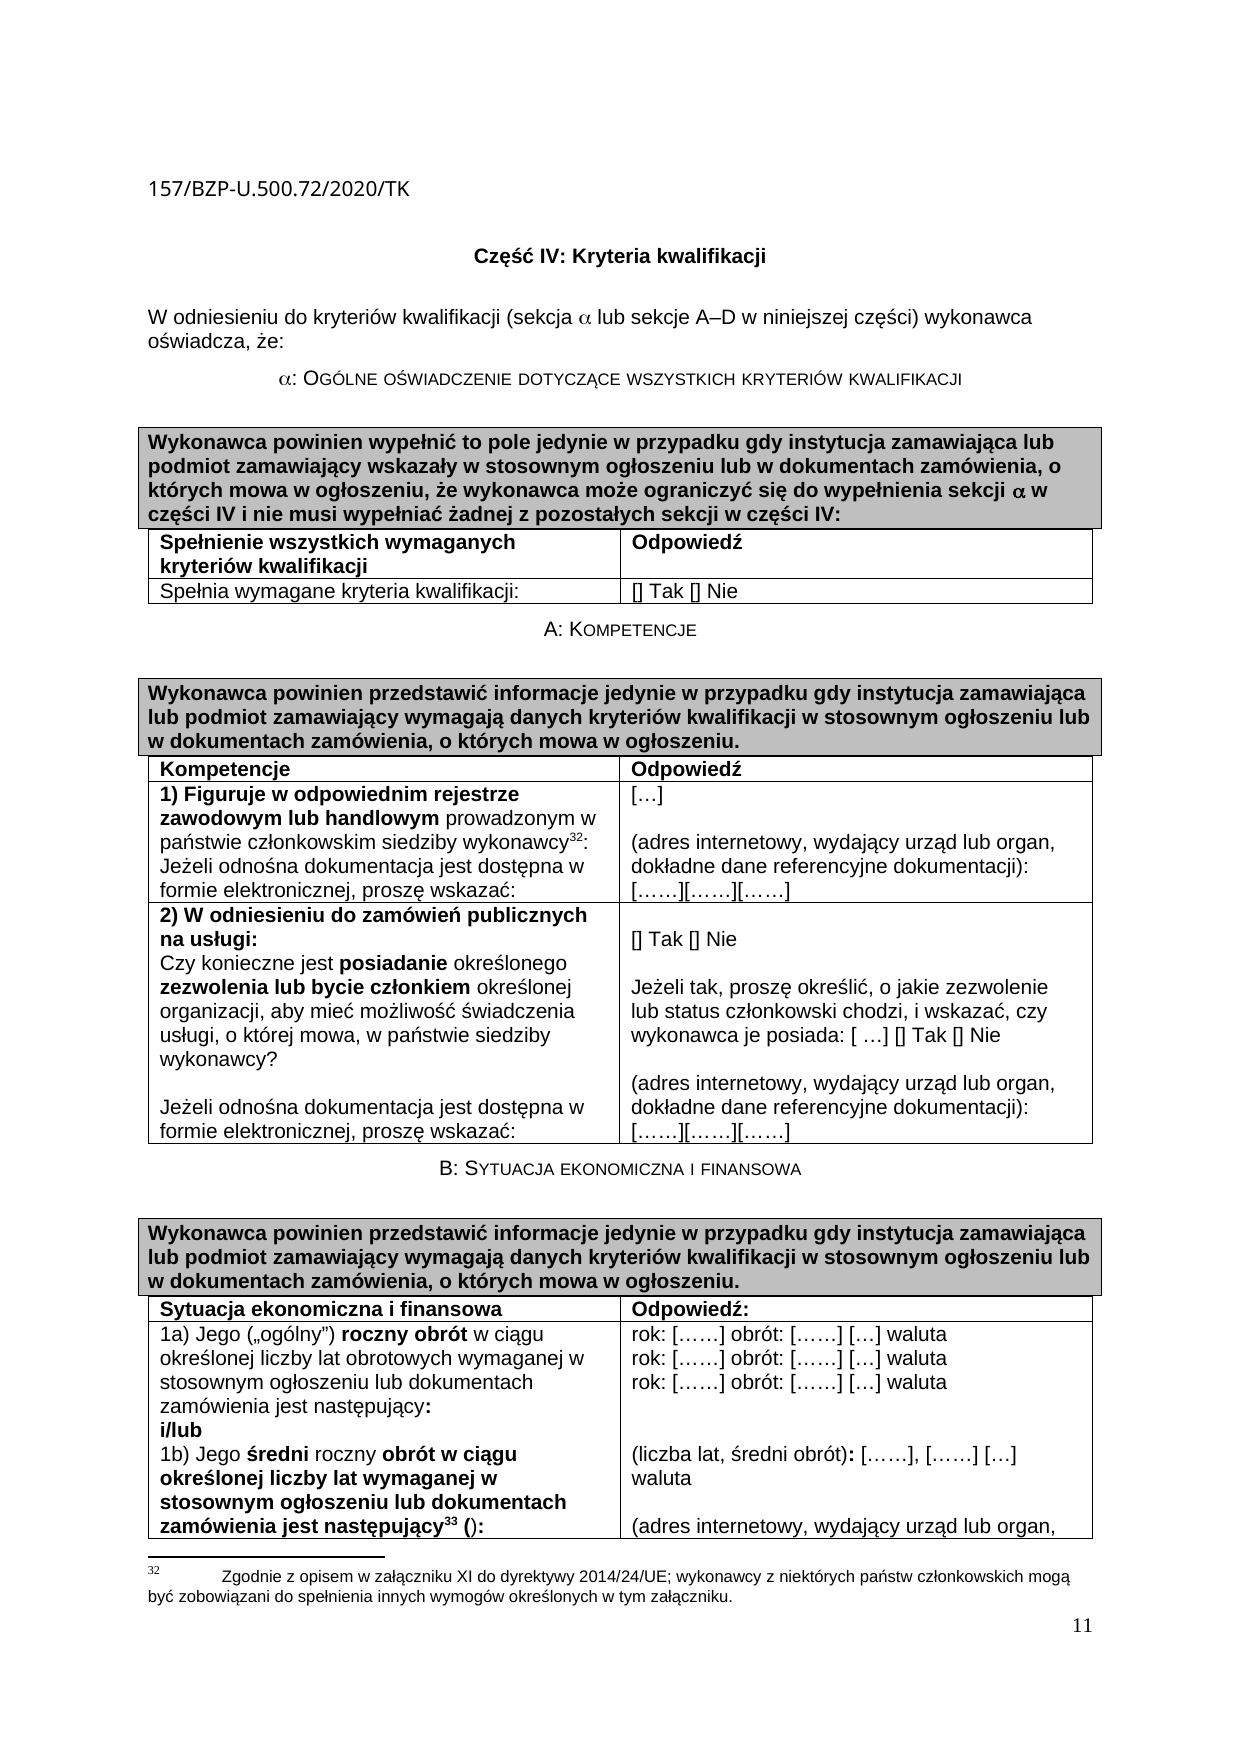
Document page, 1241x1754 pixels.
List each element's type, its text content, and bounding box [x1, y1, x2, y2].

title : Ogólne oświadczenie dotyczące wszystkich kryteriów kwalifikacji [148, 365, 1092, 389]
table_header Odpowiedź [621, 530, 1092, 578]
table_cell [] Tak [] Nie [621, 579, 1092, 603]
table_header Odpowiedź: [621, 1297, 1092, 1321]
table_header Kompetencje [149, 757, 619, 781]
table_header Spełnienie wszystkich wymaganych kryteriów kwalifikacji [149, 530, 620, 578]
title Część IV: Kryteria kwalifikacji [148, 243, 1092, 267]
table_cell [149, 1322, 620, 1538]
table_header Sytuacja ekonomiczna i finansowa [149, 1297, 620, 1321]
table_cell 2) W odniesieniu do zamówień publicznych na usługi: Czy konieczne jest posiadanie określonego zezwolenia lub bycie członkiem określonej organizacji, aby mieć możliwość świadczenia usługi, o której mowa, w państwie siedziby wykonawcy? Jeżeli odnośna dokumentacja jest dostępna w formie elektronicznej, proszę wskazać: [149, 903, 619, 1143]
text Wykonawca powinien wypełnić to pole jedynie w przypadku gdy instytucja zamawiająca lub podmiot zamawiający wskazały w stosownym ogłoszeniu lub w dokumentach zamówienia, o których mowa w ogłoszeniu, że wykonawca może ograniczyć się do wypełnienia sekcji w części IV i nie musi wypełniać żadnej z pozostałych sekcji w części IV: [139, 428, 1101, 528]
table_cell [621, 1322, 1092, 1538]
text Wykonawca powinien przedstawić informacje jedynie w przypadku gdy instytucja zamawiająca lub podmiot zamawiający wymagają danych kryteriów kwalifikacji w stosownym ogłoszeniu lub w dokumentach zamówienia, o których mowa w ogłoszeniu. [139, 1219, 1101, 1295]
text Wykonawca powinien przedstawić informacje jedynie w przypadku gdy instytucja zamawiająca lub podmiot zamawiający wymagają danych kryteriów kwalifikacji w stosownym ogłoszeniu lub w dokumentach zamówienia, o których mowa w ogłoszeniu. [139, 679, 1101, 755]
title A: Kompetencje [148, 617, 1092, 641]
table_cell 1) Figuruje w odpowiednim rejestrze zawodowym lub handlowym prowadzonym w państwie członkowskim siedziby wykonawcy: Jeżeli odnośna dokumentacja jest dostępna w formie elektronicznej, proszę wskazać: [149, 782, 619, 902]
text W odniesieniu do kryteriów kwalifikacji (sekcja lub sekcje A–D w niniejszej części) wykonawca oświadcza, że: [148, 305, 1092, 353]
table_cell Spełnia wymagane kryteria kwalifikacji: [149, 579, 620, 603]
table_header Odpowiedź [620, 757, 1092, 781]
table_cell […] (adres internetowy, wydający urząd lub organ, dokładne dane referencyjne dokumentacji): [……][……][……] [620, 782, 1092, 902]
table_cell [] Tak [] Nie Jeżeli tak, proszę określić, o jakie zezwolenie lub status członkowski chodzi, i wskazać, czy wykonawca je posiada: [ …] [] Tak [] Nie (adres internetowy, wydający urząd lub organ, dokładne dane referencyjne dokumentacji): [……][……][……] [620, 903, 1092, 1143]
title B: Sytuacja ekonomiczna i finansowa [148, 1156, 1092, 1180]
